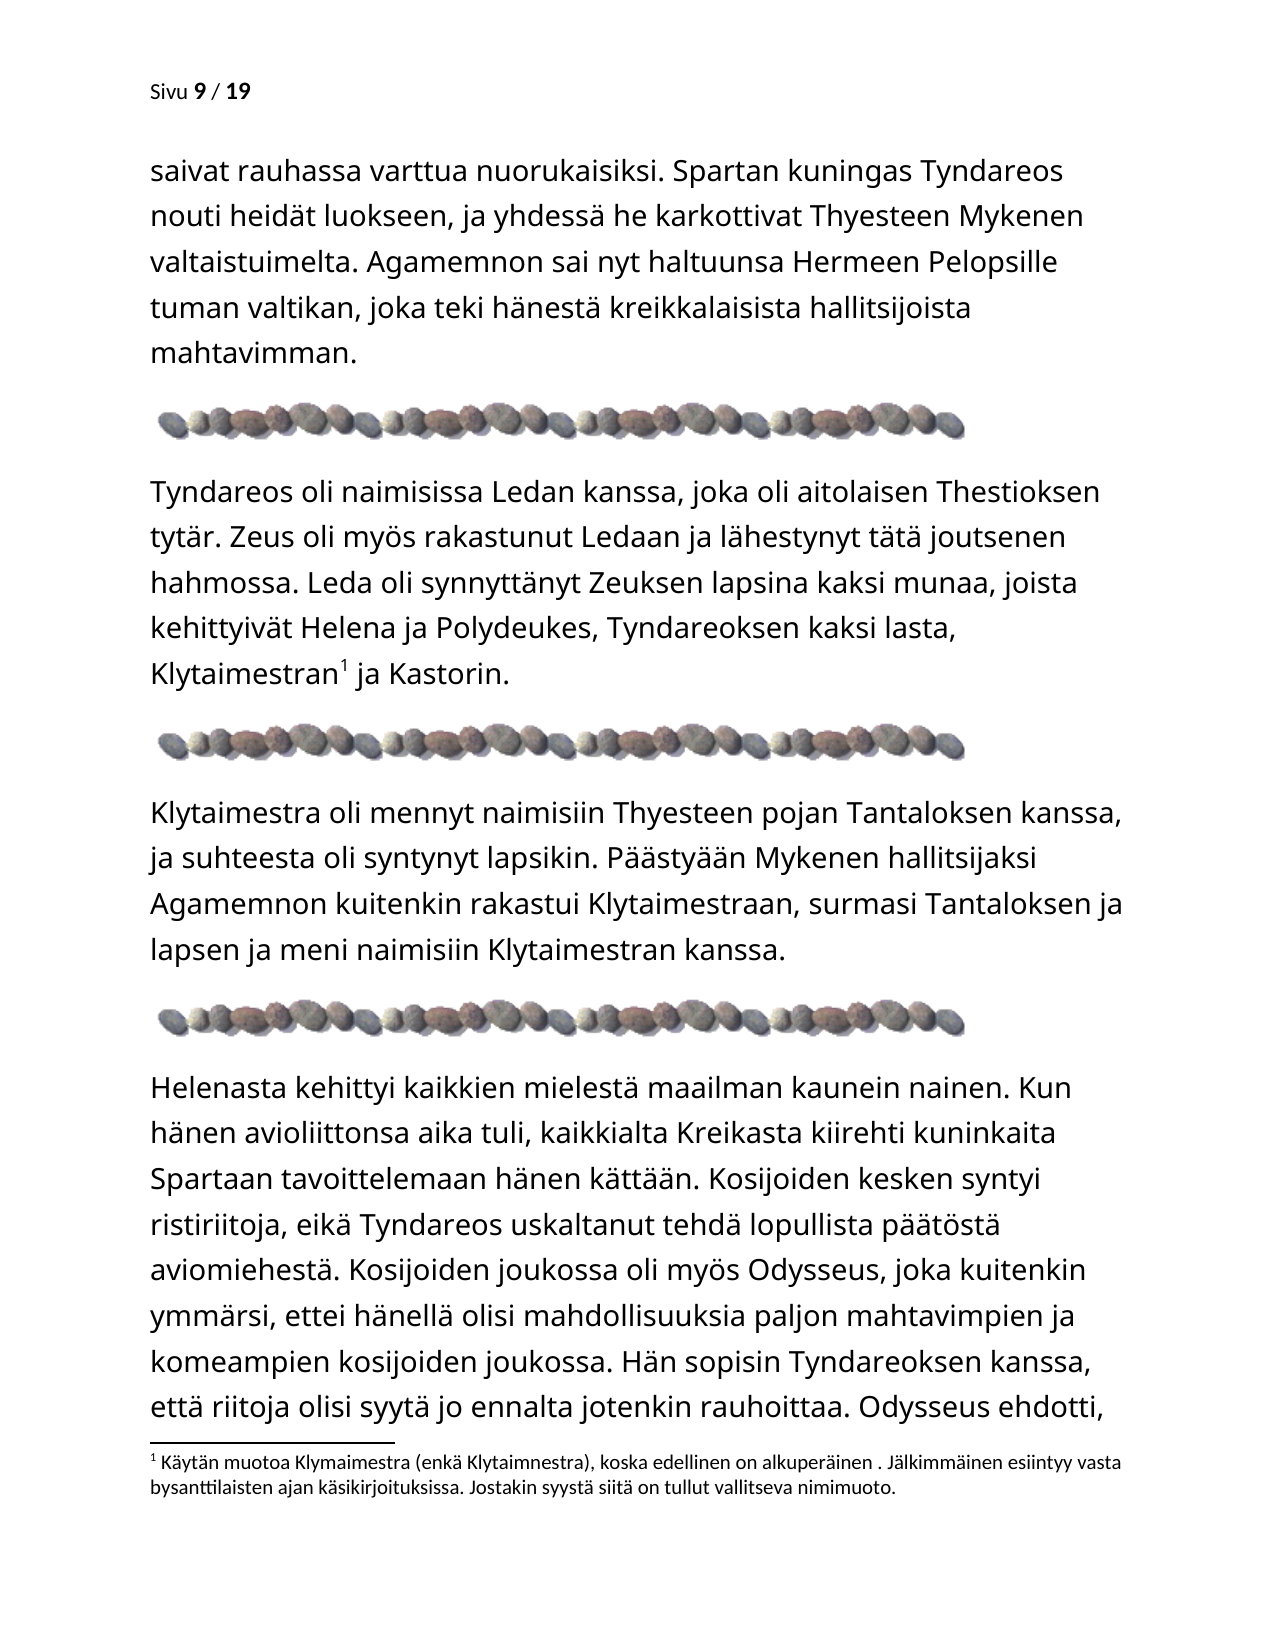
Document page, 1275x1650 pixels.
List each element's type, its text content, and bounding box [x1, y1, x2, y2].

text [150, 150, 1125, 372]
picture [150, 995, 976, 1043]
picture [150, 398, 976, 446]
text Klytaimestra oli mennyt naimisiin Thyesteen pojan Tantaloksen kanssa, ja suhteesta oli syntynyt lapsikin. Päästyään Mykenen hallitsijaksi Agamemnon kuitenkin rakastui Klytaimestraan, surmasi Tantaloksen ja lapsen ja meni naimisiin Klytaimestran kanssa. [150, 792, 1125, 968]
text Tyndareos oli naimisissa Ledan kanssa, joka oli aitolaisen Thestioksen tytär. Zeus oli myös rakastunut Ledaan ja lähestynyt tätä joutsenen hahmossa. Leda oli synnyttänyt Zeuksen lapsina kaksi munaa, joista kehittyivät Helena ja Polydeukes, Tyndareoksen kaksi lasta, Klytaimestran ja Kastorin. [150, 471, 1125, 693]
picture [150, 720, 976, 767]
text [150, 1067, 1125, 1426]
